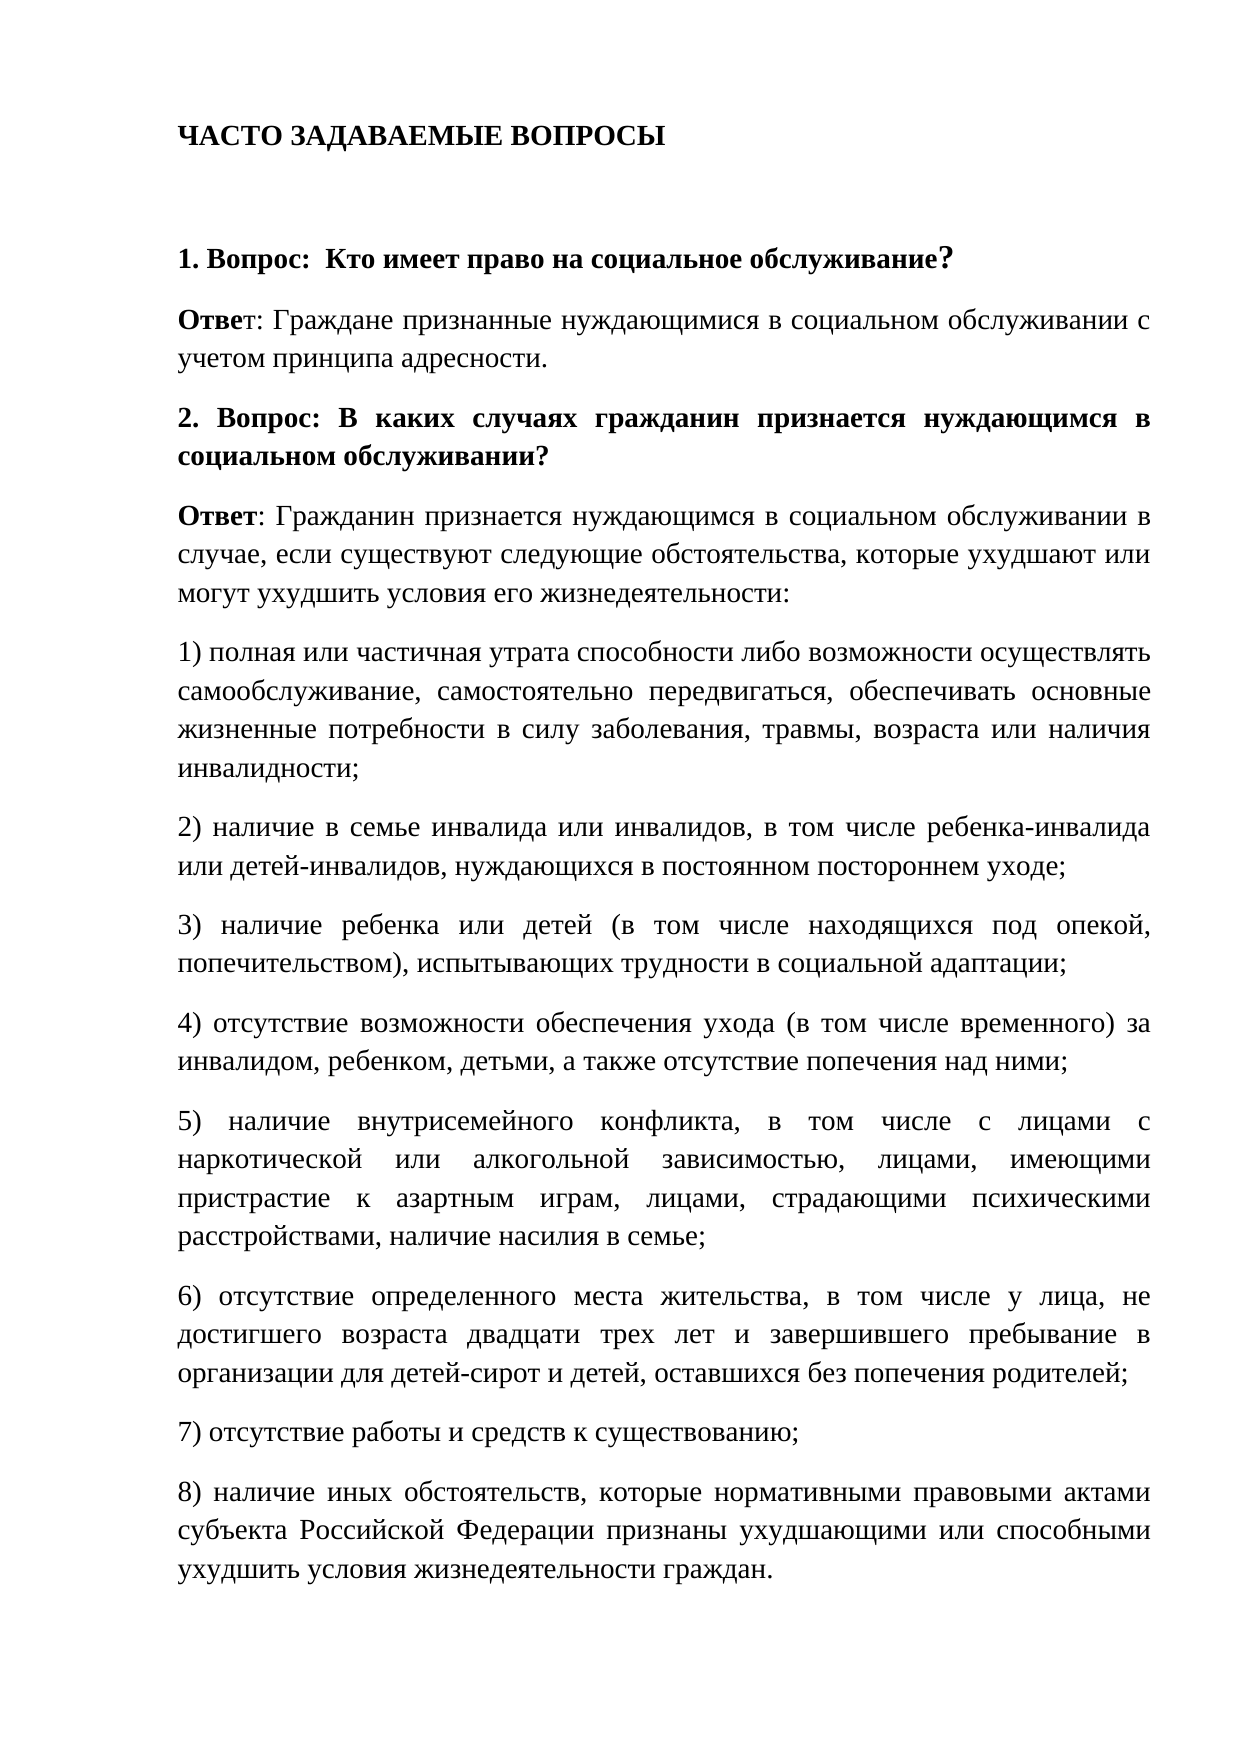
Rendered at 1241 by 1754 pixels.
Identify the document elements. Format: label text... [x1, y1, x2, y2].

text 2. Вопрос: В каких случаях гражданин признается нуждающимся в социальном обслуживании? [177, 400, 1152, 472]
text ЧАСТО ЗАДАВАЕМЫЕ ВОПРОСЫ [177, 118, 1152, 152]
text 3) наличие ребенка или детей (в том числе находящихся под опекой, попечительством), испытывающих трудности в социальной адаптации; [177, 907, 1152, 979]
text 1) полная или частичная утрата способности либо возможности осуществлять самообслуживание, самостоятельно передвигаться, обеспечивать основные жизненные потребности в силу заболевания, травмы, возраста или наличия инвалидности; [177, 634, 1152, 783]
text 4) отсутствие возможности обеспечения ухода (в том числе временного) за инвалидом, ребенком, детьми, а также отсутствие попечения над ними; [177, 1005, 1152, 1077]
text 8) наличие иных обстоятельств, которые нормативными правовыми актами субъекта Российской Федерации признаны ухудшающими или способными ухудшить условия жизнедеятельности граждан. [177, 1474, 1152, 1584]
text 6) отсутствие определенного места жительства, в том числе у лица, не достигшего возраста двадцати трех лет и завершившего пребывание в организации для детей-сирот и детей, оставшихся без попечения родителей; [177, 1278, 1152, 1388]
text 2) наличие в семье инвалида или инвалидов, в том числе ребенка-инвалида или детей-инвалидов, нуждающихся в постоянном постороннем уходе; [177, 809, 1152, 881]
text 5) наличие внутрисемейного конфликта, в том числе с лицами с наркотической или алкогольной зависимостью, лицами, имеющими пристрастие к азартным играм, лицами, страдающими психическими расстройствами, наличие насилия в семье; [177, 1103, 1152, 1252]
text 1. Вопрос: Кто имеет право на социальное обслуживание? [177, 237, 1152, 275]
text Ответ: Граждане признанные нуждающимися в социальном обслуживании с учетом принципа адресности. [177, 302, 1152, 374]
text 7) отсутствие работы и средств к существованию; [177, 1414, 1152, 1448]
text Ответ: Гражданин признается нуждающимся в социальном обслуживании в случае, если существуют следующие обстоятельства, которые ухудшают или могут ухудшить условия его жизнедеятельности: [177, 498, 1152, 608]
